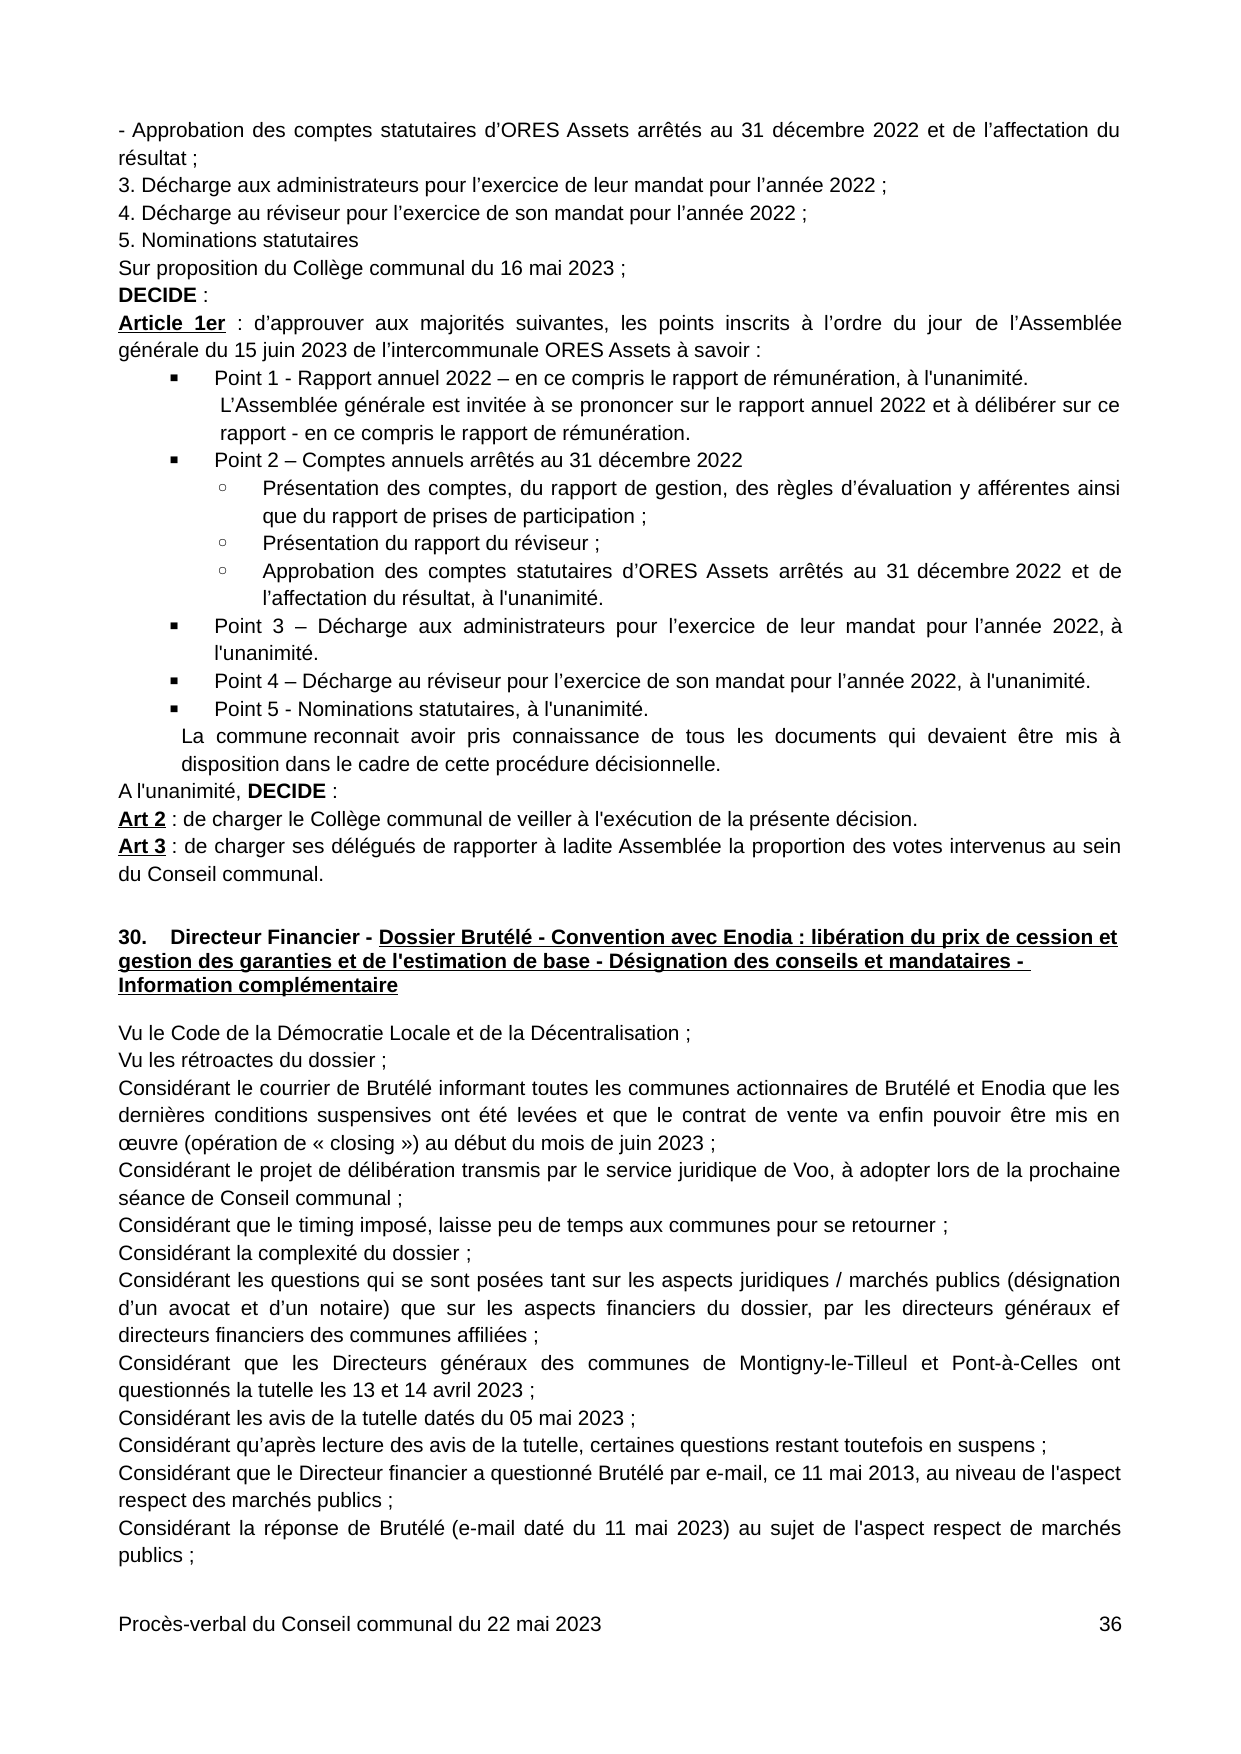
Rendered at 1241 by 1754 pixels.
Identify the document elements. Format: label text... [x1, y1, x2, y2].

text Considérant le projet de délibération transmis par le service juridique de Voo, à adopter lors de la prochaine séance de Conseil communal ; [118, 1158, 1122, 1209]
list Point 4 – Décharge au réviseur pour l’exercice de son mandat pour l’année 2022, à l'unanimité. [166, 669, 1122, 693]
text Vu le Code de la Démocratie Locale et de la Décentralisation ; [118, 1021, 1122, 1044]
text Considérant que le timing imposé, laisse peu de temps aux communes pour se retourner ; [118, 1213, 1122, 1237]
text L’Assemblée générale est invitée à se prononcer sur le rapport annuel 2022 et à délibérer sur ce rapport - en ce compris le rapport de rémunération. [220, 393, 1122, 445]
text - Approbation des comptes statutaires d’ORES Assets arrêtés au 31 décembre 2022 et de l’affectation du résultat ; [118, 118, 1122, 169]
text Considérant que le Directeur financier a questionné Brutélé par e-mail, ce 11 mai 2013, au niveau de l'aspect respect des marchés publics ; [118, 1461, 1122, 1512]
text La commune reconnait avoir pris connaissance de tous les documents qui devaient être mis à disposition dans le cadre de cette procédure décisionnelle. [181, 724, 1122, 775]
text Considérant le courrier de Brutélé informant toutes les communes actionnaires de Brutélé et Enodia que les dernières conditions suspensives ont été levées et que le contrat de vente va enfin pouvoir être mis en œuvre (opération de « closing ») au début du mois de juin 2023 ; [118, 1076, 1122, 1154]
text Sur proposition du Collège communal du 16 mai 2023 ; [118, 256, 1122, 279]
list Point 2 – Comptes annuels arrêtés au 31 décembre 2022 [166, 448, 1122, 472]
text DECIDE : [118, 283, 1122, 307]
text Considérant les avis de la tutelle datés du 05 mai 2023 ; [118, 1406, 1122, 1429]
text Article 1er : d’approuver aux majorités suivantes, les points inscrits à l’ordre du jour de l’Assemblée générale du 15 juin 2023 de l’intercommunale ORES Assets à savoir : [118, 311, 1122, 362]
text Considérant que les Directeurs généraux des communes de Montigny-le-Tilleul et Pont-à-Celles ont questionnés la tutelle les 13 et 14 avril 2023 ; [118, 1351, 1122, 1402]
text 3. Décharge aux administrateurs pour l’exercice de leur mandat pour l’année 2022 ; [118, 173, 1122, 197]
list Présentation du rapport du réviseur ; [214, 531, 1122, 555]
text Considérant la réponse de Brutélé (e-mail daté du 11 mai 2023) au sujet de l'aspect respect de marchés publics ; [118, 1516, 1122, 1567]
text Considérant qu’après lecture des avis de la tutelle, certaines questions restant toutefois en suspens ; [118, 1433, 1122, 1457]
text 5. Nominations statutaires [118, 228, 1122, 252]
list Approbation des comptes statutaires d’ORES Assets arrêtés au 31 décembre 2022 et de l’affectation du résultat, à l'unanimité. [214, 558, 1122, 610]
text Art 2 : de charger le Collège communal de veiller à l'exécution de la présente décision. [118, 806, 1122, 830]
text Considérant la complexité du dossier ; [118, 1241, 1122, 1264]
list Point 1 - Rapport annuel 2022 – en ce compris le rapport de rémunération, à l'unanimité. [166, 366, 1122, 390]
list Présentation des comptes, du rapport de gestion, des règles d’évaluation y afférentes ainsi que du rapport de prises de participation ; [214, 476, 1122, 527]
text Art 3 : de charger ses délégués de rapporter à ladite Assemblée la proportion des votes intervenus au sein du Conseil communal. [118, 834, 1122, 885]
text 30. Directeur Financier - Dossier Brutélé - Convention avec Enodia : libération du prix de cession et gestion des garanties et de l'estimation de base - Désignation des conseils et mandataires - Information complémentaire [118, 925, 1122, 997]
text 4. Décharge au réviseur pour l’exercice de son mandat pour l’année 2022 ; [118, 201, 1122, 224]
text Considérant les questions qui se sont posées tant sur les aspects juridiques / marchés publics (désignation d’un avocat et d’un notaire) que sur les aspects financiers du dossier, par les directeurs généraux ef directeurs financiers des communes affiliées ; [118, 1268, 1122, 1347]
text Vu les rétroactes du dossier ; [118, 1048, 1122, 1072]
text A l'unanimité, DECIDE : [118, 779, 1122, 803]
list Point 5 - Nominations statutaires, à l'unanimité. [166, 696, 1122, 720]
list Point 3 – Décharge aux administrateurs pour l’exercice de leur mandat pour l’année 2022, à l'unanimité. [166, 614, 1122, 665]
